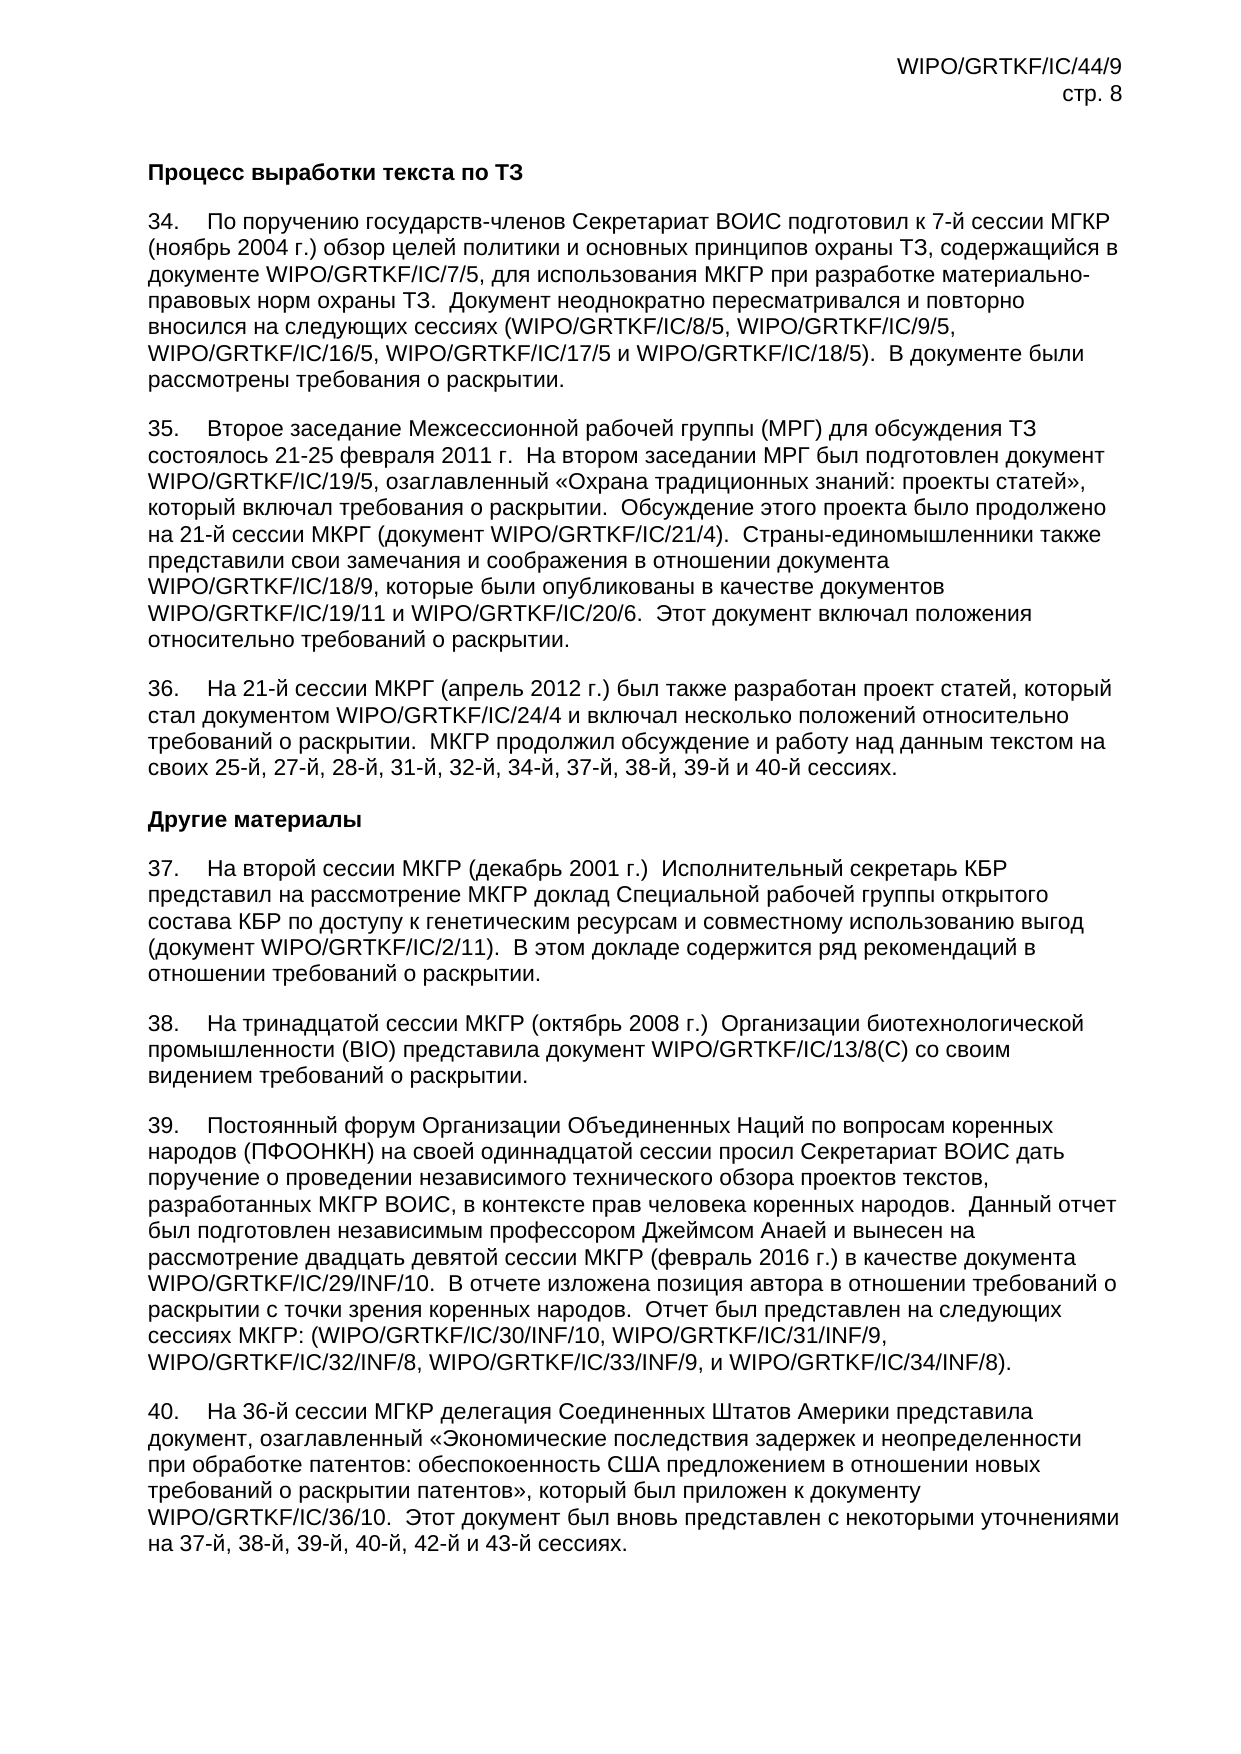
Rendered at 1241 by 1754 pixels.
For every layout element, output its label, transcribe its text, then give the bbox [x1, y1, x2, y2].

text Постоянный форум Организации Объединенных Наций по вопросам коренных народов (ПФООНКН) на своей одиннадцатой сессии просил Секретариат ВОИС дать поручение о проведении независимого технического обзора проектов текстов, разработанных МКГР ВОИС, в контексте прав человека коренных народов. Данный отчет был подготовлен независимым профессором Джеймсом Анаей и вынесен на рассмотрение двадцать девятой сессии МКГР (февраль 2016 г.) в качестве документа WIPO/GRTKF/IC/29/INF/10. В отчете изложена позиция автора в отношении требований о раскрытии с точки зрения коренных народов. Отчет был представлен на следующих сессиях МКГР: (WIPO/GRTKF/IC/30/INF/10, WIPO/GRTKF/IC/31/INF/9, WIPO/GRTKF/IC/32/INF/8, WIPO/GRTKF/IC/33/INF/9, и WIPO/GRTKF/IC/34/INF/8). [148, 1112, 1122, 1375]
text По поручению государств-членов Секретариат ВОИС подготовил к 7-й сессии МГКР (ноябрь 2004 г.) обзор целей политики и основных принципов охраны ТЗ, содержащийся в документе WIPO/GRTKF/IC/7/5, для использования МКГР при разработке материально-правовых норм охраны ТЗ. Документ неоднократно пересматривался и повторно вносился на следующих сессиях (WIPO/GRTKF/IC/8/5, WIPO/GRTKF/IC/9/5, WIPO/GRTKF/IC/16/5, WIPO/GRTKF/IC/17/5 и WIPO/GRTKF/IC/18/5). В документе были рассмотрены требования о раскрытии. [148, 208, 1122, 392]
text Процесс выработки текста по ТЗ [148, 158, 1122, 185]
text Второе заседание Межсессионной рабочей группы (МРГ) для обсуждения ТЗ состоялось 21-25 февраля 2011 г. На втором заседании МРГ был подготовлен документ WIPO/GRTKF/IC/19/5, озаглавленный «Охрана традиционных знаний: проекты статей», который включал требования о раскрытии. Обсуждение этого проекта было продолжено на 21-й сессии МКРГ (документ WIPO/GRTKF/IC/21/4). Страны-единомышленники также представили свои замечания и соображения в отношении документа WIPO/GRTKF/IC/18/9, которые были опубликованы в качестве документов WIPO/GRTKF/IC/19/11 и WIPO/GRTKF/IC/20/6. Этот документ включал положения относительно требований о раскрытии. [148, 415, 1122, 652]
text На тринадцатой сессии МКГР (октябрь 2008 г.) Организации биотехнологической промышленности (BIO) представила документ WIPO/GRTKF/IC/13/8(C) со своим видением требований о раскрытии. [148, 1010, 1122, 1089]
text На второй сессии МКГР (декабрь 2001 г.) Исполнительный секретарь КБР представил на рассмотрение МКГР доклад Специальной рабочей группы открытого состава КБР по доступу к генетическим ресурсам и совместному использованию выгод (документ WIPO/GRTKF/IC/2/11). В этом докладе содержится ряд рекомендаций в отношении требований о раскрытии. [148, 855, 1122, 987]
text На 36-й сессии МГКР делегация Соединенных Штатов Америки представила документ, озаглавленный «Экономические последствия задержек и неопределенности при обработке патентов: обеспокоенность США предложением в отношении новых требований о раскрытии патентов», который был приложен к документу WIPO/GRTKF/IC/36/10. Этот документ был вновь представлен с некоторыми уточнениями на 37-й, 38-й, 39-й, 40-й, 42-й и 43-й сессиях. [148, 1398, 1122, 1556]
text На 21-й сессии МКРГ (апрель 2012 г.) был также разработан проект статей, который стал документом WIPO/GRTKF/IC/24/4 и включал несколько положений относительно требований о раскрытии. МКГР продолжил обсуждение и работу над данным текстом на своих 25-й, 27-й, 28-й, 31-й, 32-й, 34-й, 37-й, 38-й, 39-й и 40-й сессиях. [148, 675, 1122, 781]
text Другие материалы [148, 806, 1122, 832]
